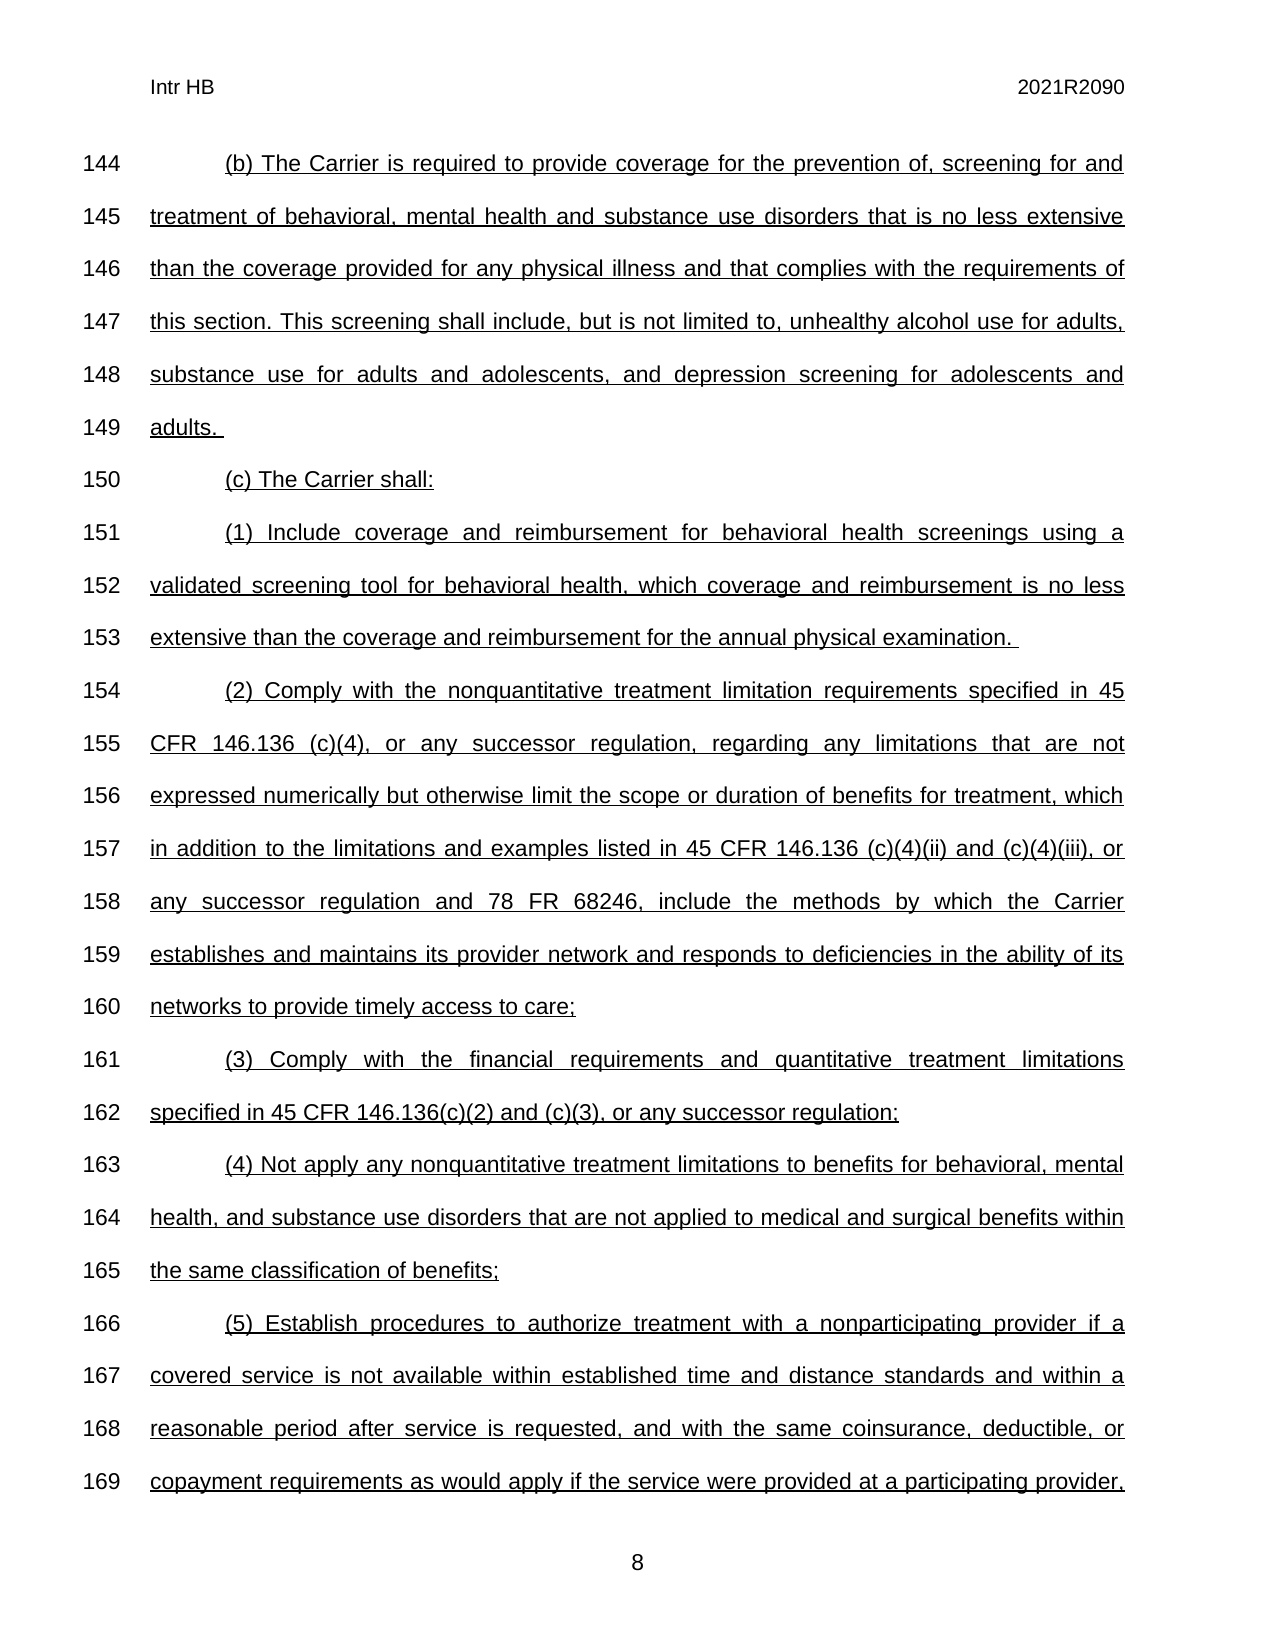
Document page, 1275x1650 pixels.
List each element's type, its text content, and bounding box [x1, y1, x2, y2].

text (1) Include coverage and reimbursement for behavioral health screenings using a validated screening tool for behavioral health, which coverage and reimbursement is no less extensive than the coverage and reimbursement for the annual physical examination. [150, 519, 1125, 594]
text (4) Not apply any nonquantitative treatment limitations to benefits for behavioral, mental health, and substance use disorders that are not applied to medical and surgical benefits within the same classification of benefits; [150, 1228, 1125, 1283]
text (b) The Carrier is required to provide coverage for the prevention of, screening for and treatment of behavioral, mental health and substance use disorders that is no less extensive than the coverage provided for any physical illness and that complies with the requirements of this section. This screening shall include, but is not limited to, unhealthy alcohol use for adults, substance use for adults and adolescents, and depression screening for adolescents and adults. [150, 332, 1125, 440]
text (2) Comply with the nonquantitative treatment limitation requirements specified in 45 CFR 146.136 (c)(4), or any successor regulation, regarding any limitations that are not expressed numerically but otherwise limit the scope or duration of benefits for treatment, which in addition to the limitations and examples listed in 45 CFR 146.136 (c)(4)(ii) and (c)(4)(iii), or any successor regulation and 78 FR 68246, include the methods by which the Carrier establishes and maintains its provider network and responds to deficiencies in the ability of its networks to provide timely access to care; [150, 859, 1125, 911]
text (1) Include coverage and reimbursement for behavioral health screenings using a validated screening tool for behavioral health, which coverage and reimbursement is no less extensive than the coverage and reimbursement for the annual physical examination. [150, 596, 1125, 651]
text (c) The Carrier shall: [150, 466, 1125, 493]
text (3) Comply with the financial requirements and quantitative treatment limitations specified in 45 CFR 146.136(c)(2) and (c)(3), or any successor regulation; [150, 1046, 1125, 1125]
text (2) Comply with the nonquantitative treatment limitation requirements specified in 45 CFR 146.136 (c)(4), or any successor regulation, regarding any limitations that are not expressed numerically but otherwise limit the scope or duration of benefits for treatment, which in addition to the limitations and examples listed in 45 CFR 146.136 (c)(4)(ii) and (c)(4)(iii), or any successor regulation and 78 FR 68246, include the methods by which the Carrier establishes and maintains its provider network and responds to deficiencies in the ability of its networks to provide timely access to care; [150, 677, 1125, 753]
text (b) The Carrier is required to provide coverage for the prevention of, screening for and treatment of behavioral, mental health and substance use disorders that is no less extensive than the coverage provided for any physical illness and that complies with the requirements of this section. This screening shall include, but is not limited to, unhealthy alcohol use for adults, substance use for adults and adolescents, and depression screening for adolescents and adults. [150, 279, 1125, 331]
text (4) Not apply any nonquantitative treatment limitations to benefits for behavioral, mental health, and substance use disorders that are not applied to medical and surgical benefits within the same classification of benefits; [150, 1151, 1125, 1227]
text (2) Comply with the nonquantitative treatment limitation requirements specified in 45 CFR 146.136 (c)(4), or any successor regulation, regarding any limitations that are not expressed numerically but otherwise limit the scope or duration of benefits for treatment, which in addition to the limitations and examples listed in 45 CFR 146.136 (c)(4)(ii) and (c)(4)(iii), or any successor regulation and 78 FR 68246, include the methods by which the Carrier establishes and maintains its provider network and responds to deficiencies in the ability of its networks to provide timely access to care; [150, 754, 1125, 858]
text (2) Comply with the nonquantitative treatment limitation requirements specified in 45 CFR 146.136 (c)(4), or any successor regulation, regarding any limitations that are not expressed numerically but otherwise limit the scope or duration of benefits for treatment, which in addition to the limitations and examples listed in 45 CFR 146.136 (c)(4)(ii) and (c)(4)(iii), or any successor regulation and 78 FR 68246, include the methods by which the Carrier establishes and maintains its provider network and responds to deficiencies in the ability of its networks to provide timely access to care; [150, 912, 1125, 1020]
text (b) The Carrier is required to provide coverage for the prevention of, screening for and treatment of behavioral, mental health and substance use disorders that is no less extensive than the coverage provided for any physical illness and that complies with the requirements of this section. This screening shall include, but is not limited to, unhealthy alcohol use for adults, substance use for adults and adolescents, and depression screening for adolescents and adults. [150, 150, 1125, 225]
text (b) The Carrier is required to provide coverage for the prevention of, screening for and treatment of behavioral, mental health and substance use disorders that is no less extensive than the coverage provided for any physical illness and that complies with the requirements of this section. This screening shall include, but is not limited to, unhealthy alcohol use for adults, substance use for adults and adolescents, and depression screening for adolescents and adults. [150, 227, 1125, 278]
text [150, 1439, 1125, 1490]
